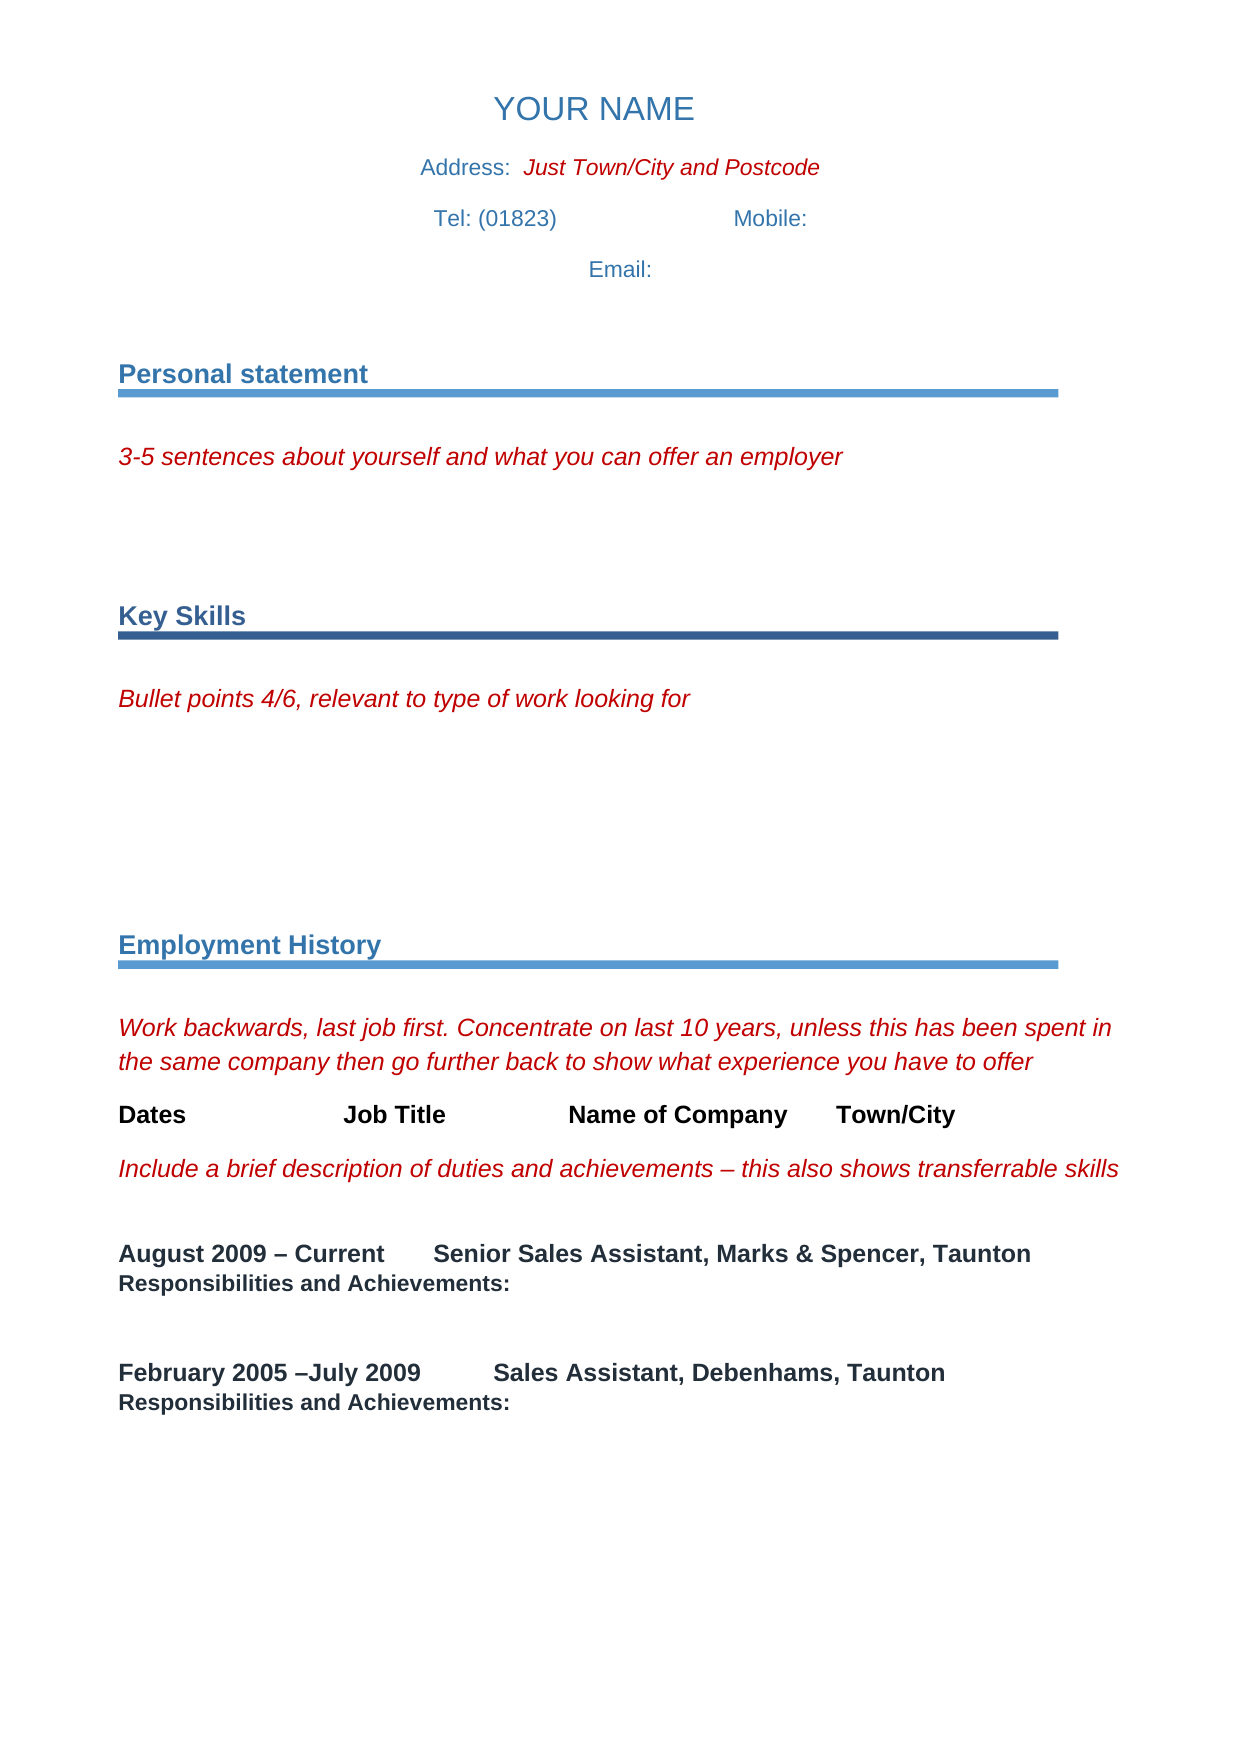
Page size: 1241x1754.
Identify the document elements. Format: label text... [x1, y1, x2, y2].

text YOUR NAME [418, 89, 1122, 127]
title Key Skills [118, 600, 1122, 631]
title Personal statement [118, 358, 1122, 389]
text August 2009 – Current Senior Sales Assistant, Marks & Spencer, Taunton [118, 1239, 1122, 1268]
text February 2005 –July 2009 Sales Assistant, Debenhams, Taunton [118, 1358, 1122, 1387]
text Bullet points 4/6, relevant to type of work looking for [118, 684, 1122, 713]
title Employment History [118, 929, 1122, 960]
list Responsibilities and Achievements: [118, 1270, 1122, 1296]
text Include a brief description of duties and achievements – this also shows transferrable skills [118, 1154, 1122, 1183]
text Dates Job Title Name of Company Town/City [118, 1100, 1122, 1129]
list Responsibilities and Achievements: [118, 1389, 1122, 1415]
text 3-5 sentences about yourself and what you can offer an employer [118, 442, 1122, 471]
text Address: Just Town/City and Postcode [118, 154, 1122, 180]
text Email: [118, 256, 1122, 282]
text Tel: (01823) Mobile: [118, 205, 1122, 231]
text Work backwards, last job first. Concentrate on last 10 years, unless this has been spent in the same company then go further back to show what experience you have to offer [118, 1013, 1122, 1075]
